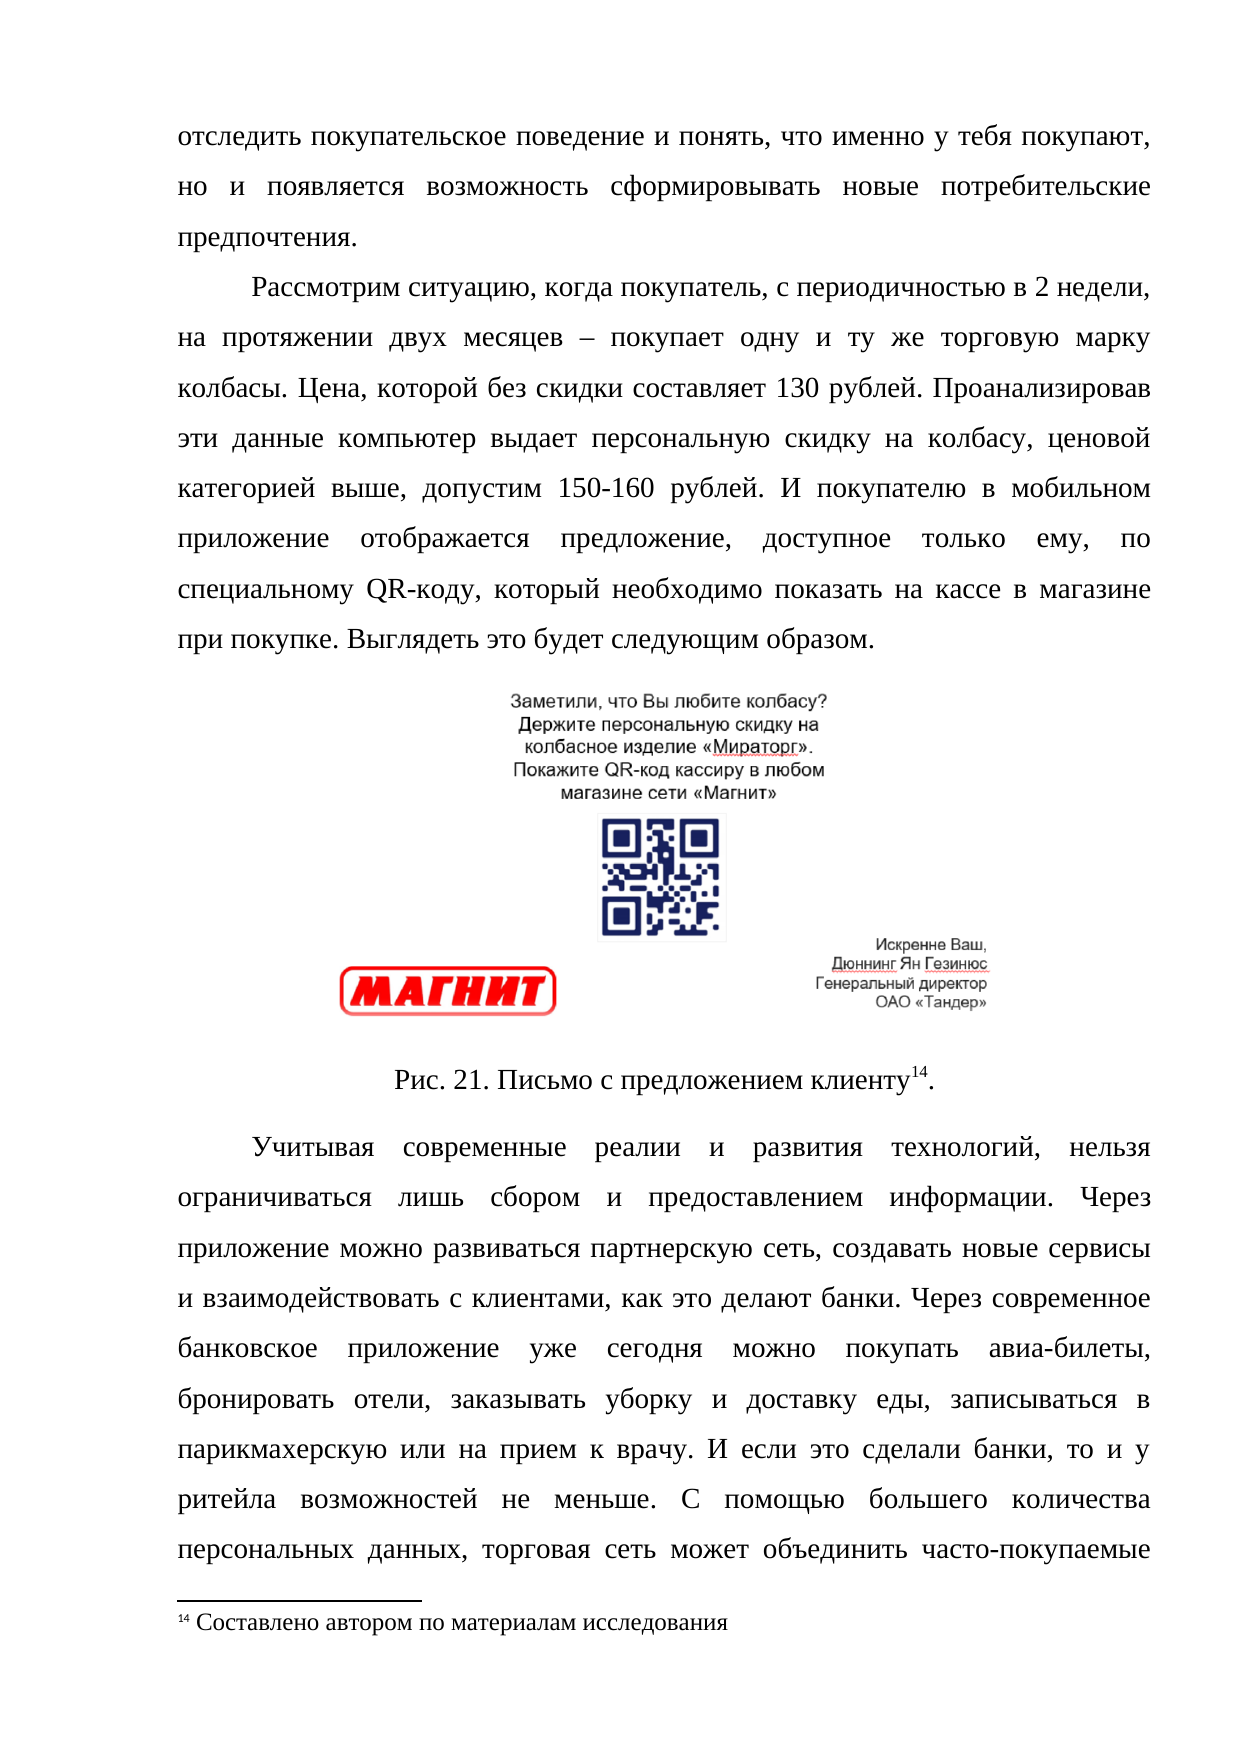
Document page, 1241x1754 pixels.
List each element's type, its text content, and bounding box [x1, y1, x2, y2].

text Рис. 21. Письмо с предложением клиенту. [177, 1062, 1152, 1096]
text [177, 1129, 1152, 1565]
picture [340, 700, 990, 1004]
text Рассмотрим ситуацию, когда покупатель, с периодичностью в 2 недели, на протяжении двух месяцев – покупает одну и ту же торговую марку колбасы. Цена, которой без скидки составляет 130 рублей. Проанализировав эти данные компьютер выдает персональную скидку на колбасу, ценовой категорией выше, допустим 150-160 рублей. И покупателю в мобильном приложение отображается предложение, доступное только ему, по специальному QR-коду, который необходимо показать на кассе в магазине при покупке. Выглядеть это будет следующим образом. [177, 269, 1152, 655]
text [177, 118, 1152, 252]
